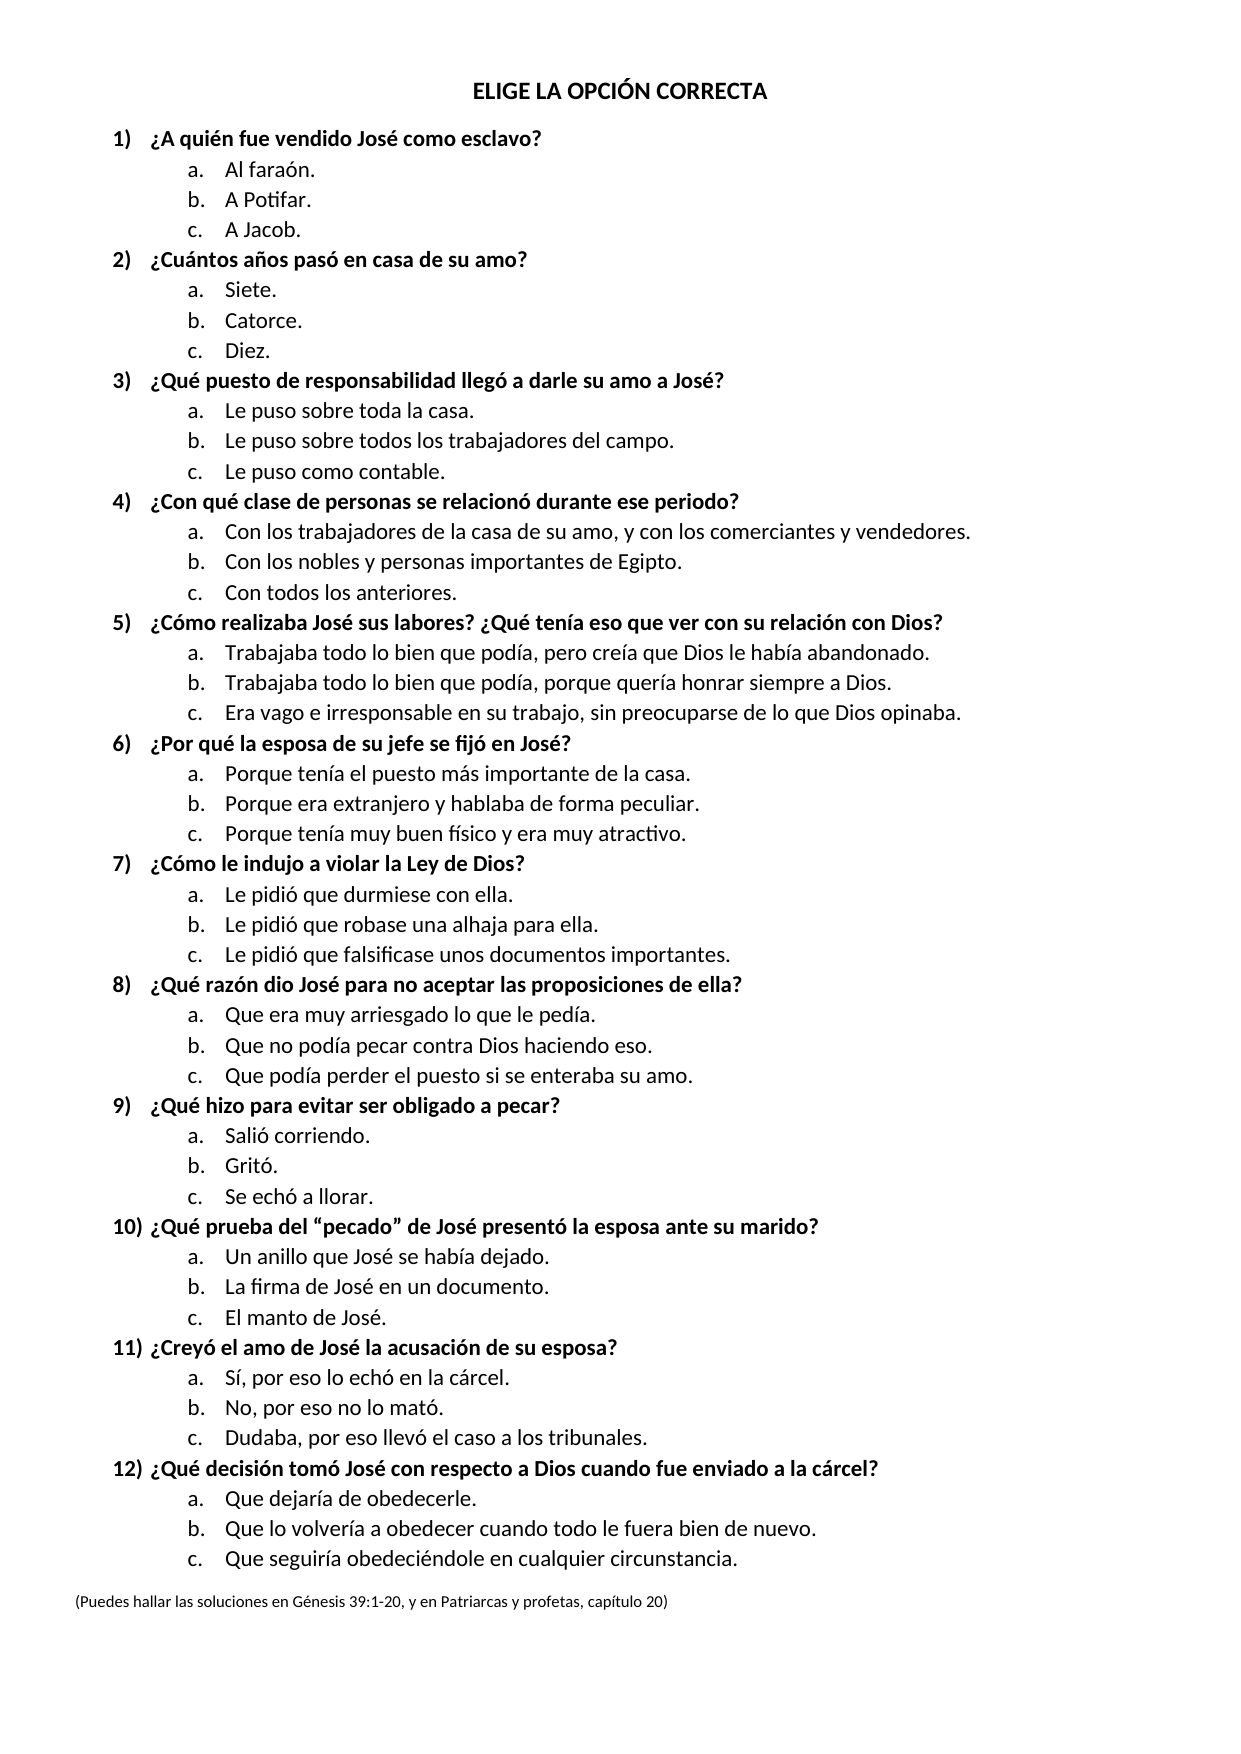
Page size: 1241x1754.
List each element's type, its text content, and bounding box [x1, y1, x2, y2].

list ¿Qué razón dio José para no aceptar las proposiciones de ella? [112, 970, 1165, 998]
list Sí, por eso lo echó en la cárcel. [187, 1363, 1165, 1391]
list Se echó a llorar. [187, 1182, 1165, 1210]
list Que era muy arriesgado lo que le pedía. [187, 1001, 1165, 1029]
list Que podía perder el puesto si se enteraba su amo. [187, 1061, 1165, 1089]
list Al faraón. [187, 155, 1165, 183]
list Que no podía pecar contra Dios haciendo eso. [187, 1031, 1165, 1059]
list Porque era extranjero y hablaba de forma peculiar. [187, 789, 1165, 817]
list No, por eso no lo mató. [187, 1393, 1165, 1421]
list Le pidió que durmiese con ella. [187, 880, 1165, 908]
text (Puedes hallar las soluciones en Génesis 39:1-20, y en Patriarcas y profetas, capítulo 20) [75, 1591, 1165, 1612]
list Le pidió que robase una alhaja para ella. [187, 910, 1165, 938]
list Catorce. [187, 306, 1165, 334]
list ¿Creyó el amo de José la acusación de su esposa? [112, 1333, 1165, 1361]
list ¿Cómo realizaba José sus labores? ¿Qué tenía eso que ver con su relación con Dios? [112, 608, 1165, 636]
list El manto de José. [187, 1303, 1165, 1331]
text ELIGE LA OPCIÓN CORRECTA [75, 75, 1165, 106]
list Gritó. [187, 1152, 1165, 1180]
list La firma de José en un documento. [187, 1272, 1165, 1301]
list ¿Por qué la esposa de su jefe se fijó en José? [112, 729, 1165, 757]
list Diez. [187, 336, 1165, 364]
list Trabajaba todo lo bien que podía, porque quería honrar siempre a Dios. [187, 668, 1165, 696]
list Le puso sobre todos los trabajadores del campo. [187, 427, 1165, 455]
list Dudaba, por eso llevó el caso a los tribunales. [187, 1423, 1165, 1452]
list Porque tenía muy buen físico y era muy atractivo. [187, 819, 1165, 847]
list ¿Con qué clase de personas se relacionó durante ese periodo? [112, 487, 1165, 515]
list Un anillo que José se había dejado. [187, 1242, 1165, 1270]
list Con los trabajadores de la casa de su amo, y con los comerciantes y vendedores. [187, 517, 1165, 545]
list Que lo volvería a obedecer cuando todo le fuera bien de nuevo. [187, 1514, 1165, 1542]
list ¿Qué puesto de responsabilidad llegó a darle su amo a José? [112, 366, 1165, 394]
list A Jacob. [187, 215, 1165, 243]
list Le puso como contable. [187, 457, 1165, 485]
list Que seguiría obedeciéndole en cualquier circunstancia. [187, 1544, 1165, 1572]
list Le puso sobre toda la casa. [187, 396, 1165, 424]
list ¿Qué prueba del “pecado” de José presentó la esposa ante su marido? [112, 1212, 1165, 1240]
list Que dejaría de obedecerle. [187, 1484, 1165, 1512]
list A Potifar. [187, 185, 1165, 213]
list Salió corriendo. [187, 1121, 1165, 1149]
list Con los nobles y personas importantes de Egipto. [187, 547, 1165, 576]
list ¿Qué hizo para evitar ser obligado a pecar? [112, 1091, 1165, 1119]
list ¿Cómo le indujo a violar la Ley de Dios? [112, 849, 1165, 878]
list Siete. [187, 276, 1165, 304]
list Le pidió que falsificase unos documentos importantes. [187, 940, 1165, 968]
list Era vago e irresponsable en su trabajo, sin preocuparse de lo que Dios opinaba. [187, 698, 1165, 727]
list Trabajaba todo lo bien que podía, pero creía que Dios le había abandonado. [187, 638, 1165, 666]
list ¿Qué decisión tomó José con respecto a Dios cuando fue enviado a la cárcel? [112, 1454, 1165, 1482]
list ¿A quién fue vendido José como esclavo? [112, 124, 1165, 153]
list Porque tenía el puesto más importante de la casa. [187, 759, 1165, 787]
list Con todos los anteriores. [187, 578, 1165, 606]
list ¿Cuántos años pasó en casa de su amo? [112, 245, 1165, 273]
